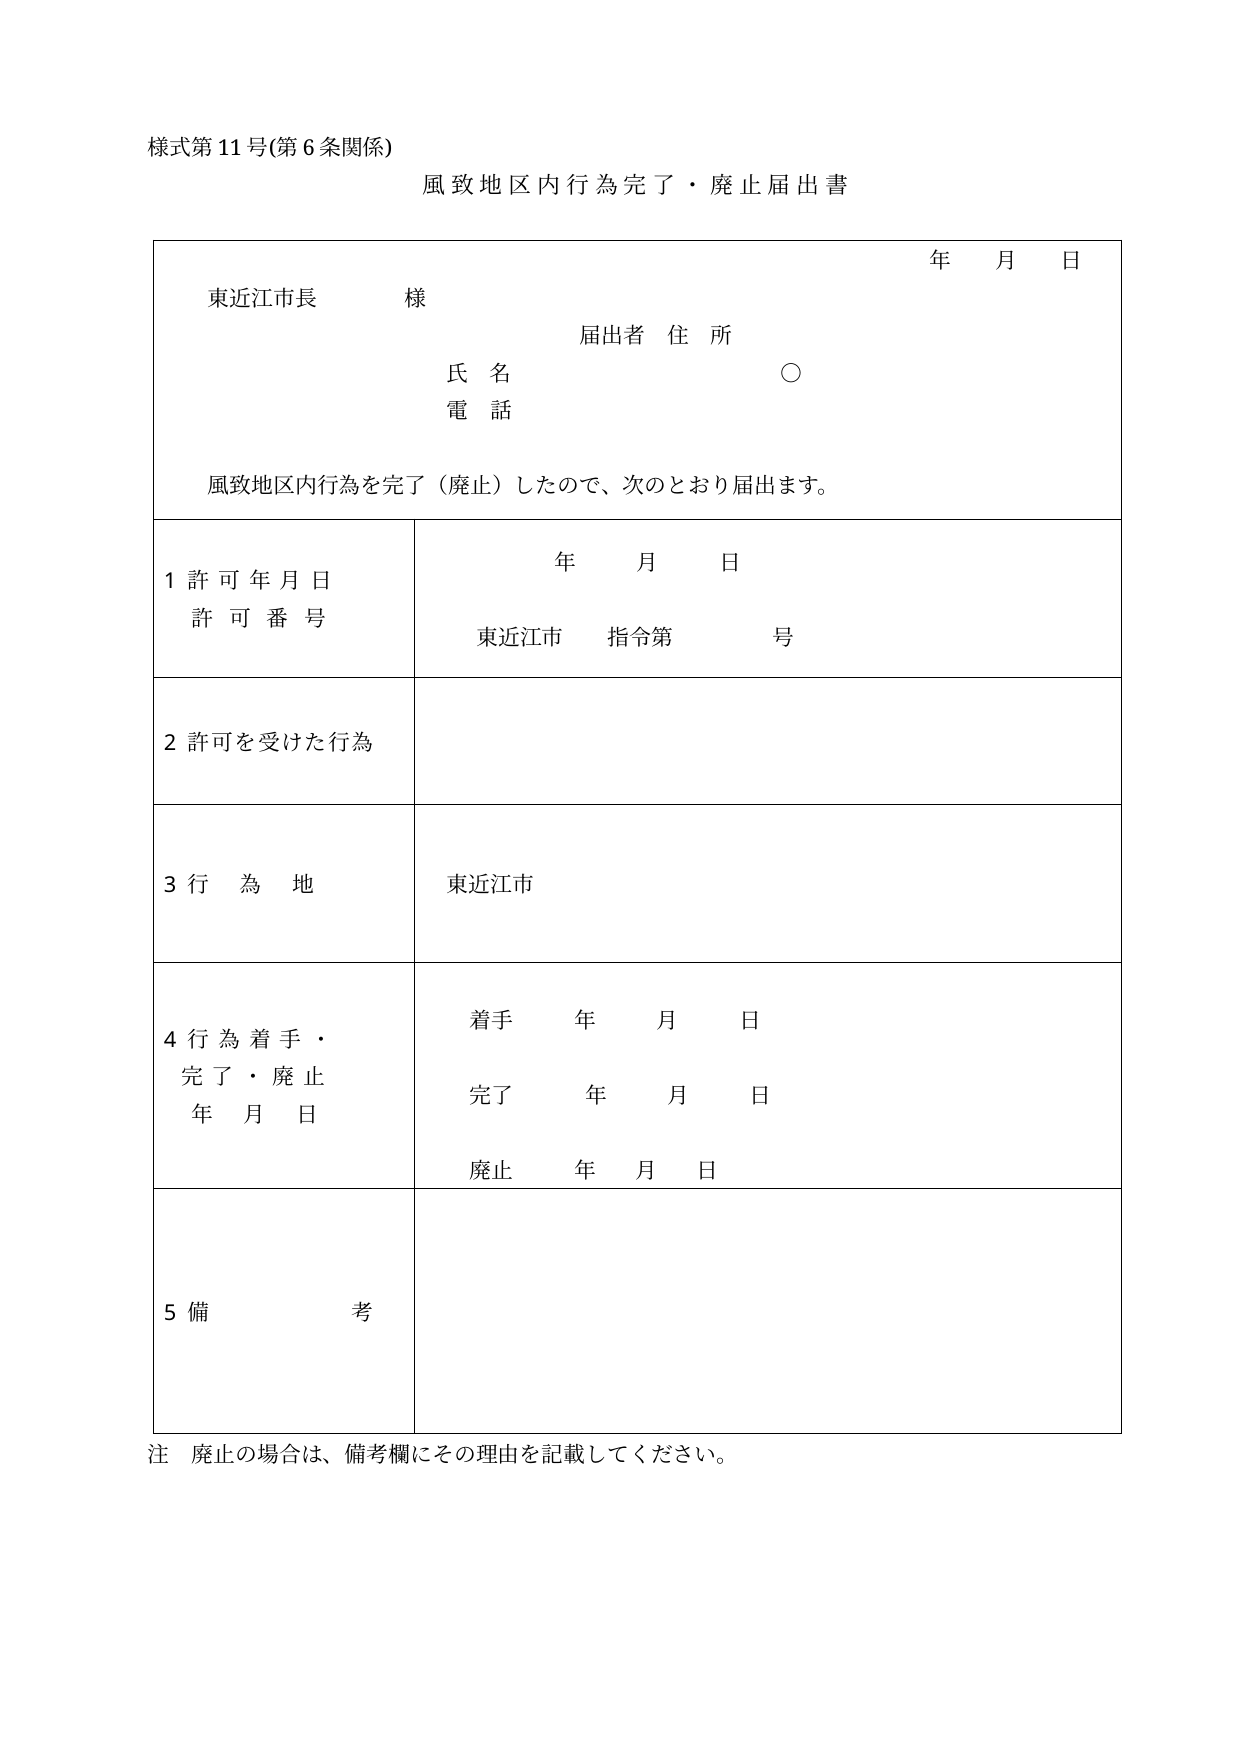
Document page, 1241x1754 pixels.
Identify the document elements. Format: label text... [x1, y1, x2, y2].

table_cell [415, 678, 1121, 803]
text 風 致 地 区 内 行 為 完 了 ・ 廃 止 届 出 書 [148, 164, 1122, 202]
table_cell 4 行 為 着 手 ・ 完 了 ・ 廃 止 年 月 日 [154, 963, 414, 1188]
table_cell 3 行 為 地 [154, 805, 414, 962]
table_cell 1 許 可 年 月 日 許 可 番 号 [154, 520, 414, 677]
table_cell 2 許可を受けた行為 [154, 678, 414, 803]
text 注 廃止の場合は、備考欄にその理由を記載してください。 [148, 1434, 1122, 1472]
table_cell 年 月 日 東近江市 指令第 号 [415, 520, 1121, 677]
table_cell [415, 1189, 1121, 1433]
table_header 年 月 日 東近江市長 様 届出者 住 所 氏 名 ○ 電 話 風致地区内行為を完了（廃止）したので、次のとおり届出ます。 [154, 241, 1121, 518]
table_cell 5 備 考 [154, 1189, 414, 1433]
table_cell 着手 年 月 日 完了 年 月 日 廃止 年 月 日 [415, 963, 1121, 1188]
text 様式第11号(第6条関係) [148, 127, 1122, 164]
table_cell 東近江市 [415, 805, 1121, 962]
